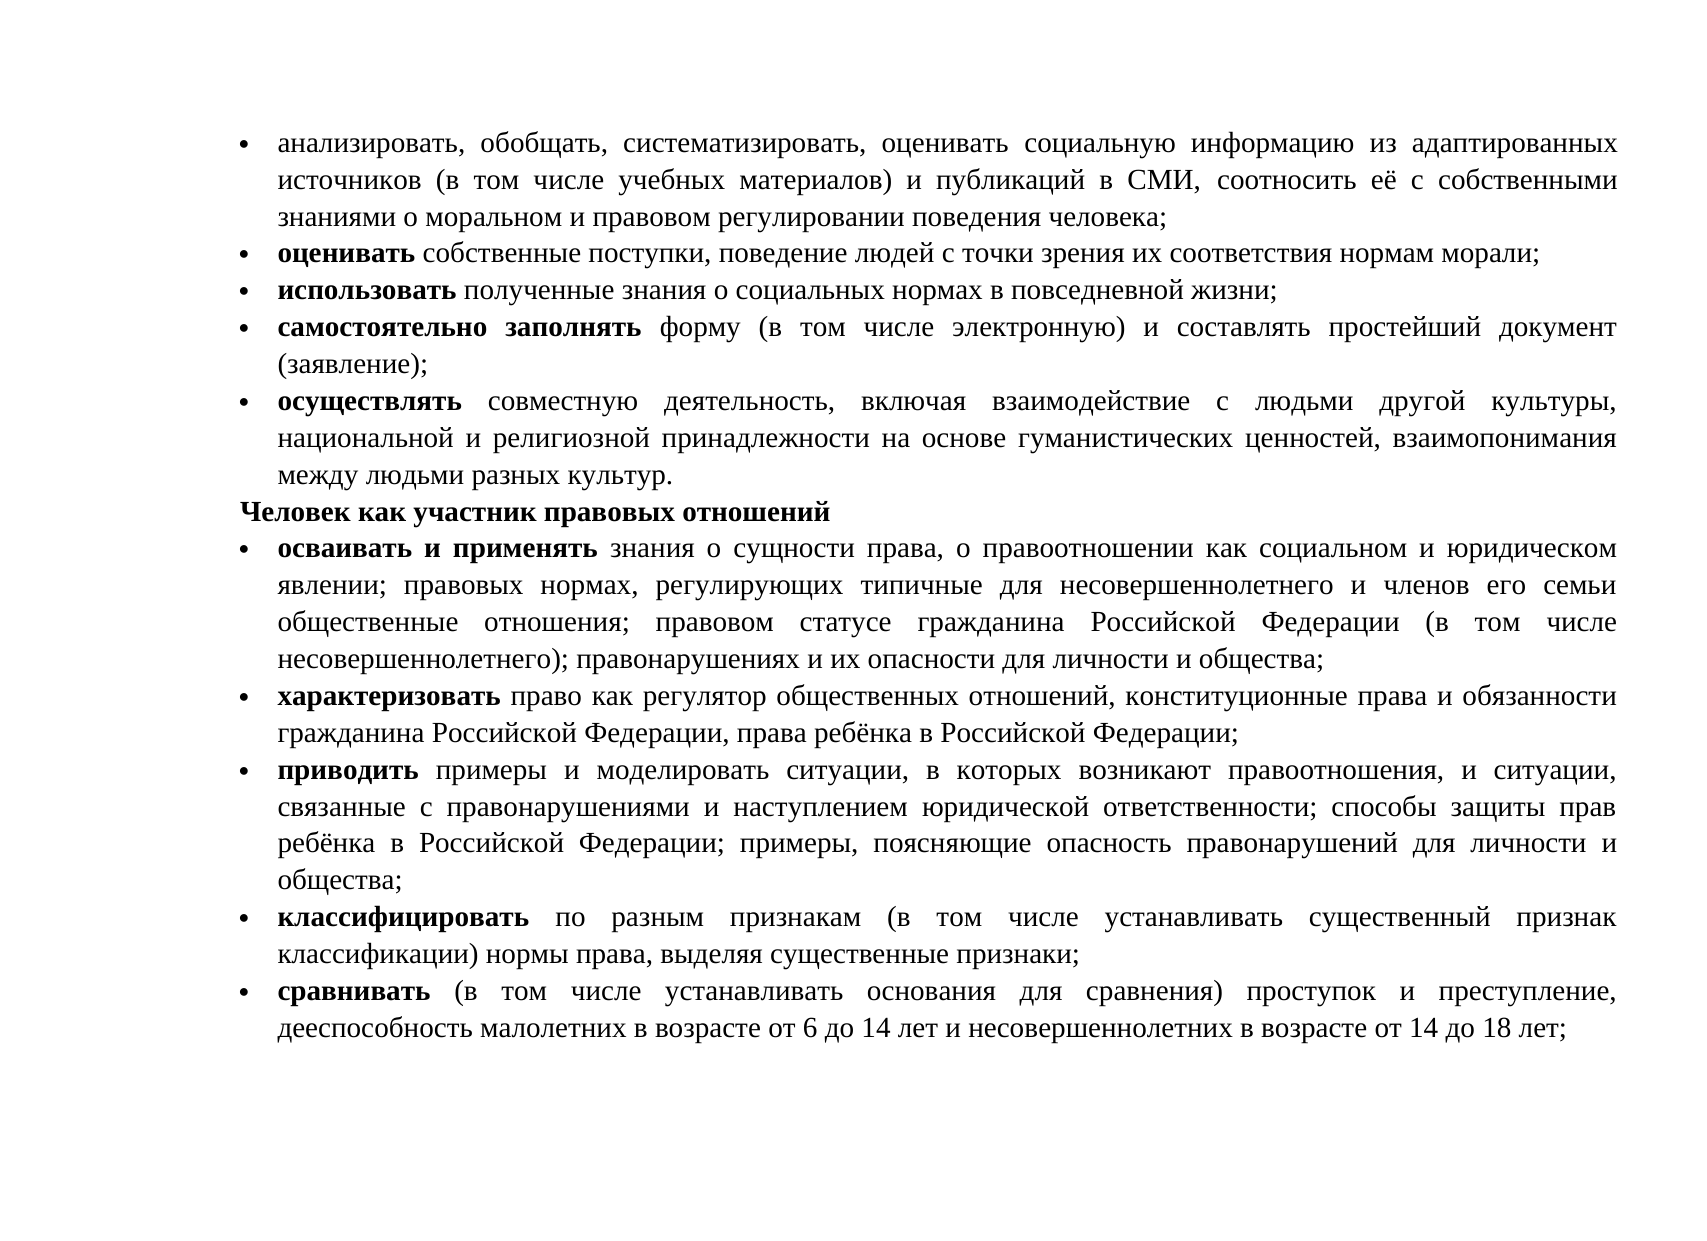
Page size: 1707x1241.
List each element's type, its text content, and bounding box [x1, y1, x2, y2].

list приводить примеры и моделировать ситуации, в которых возникают правоотношения, и ситуации, связанные с правонарушениями и наступлением юридической ответственности; способы защиты прав ребёнка в Российской Федерации; примеры, поясняющие опасность правонарушений для личности и общества; [240, 752, 1618, 896]
list осуществлять совместную деятельность, включая взаимодействие с людьми другой культуры, национальной и религиозной принадлежности на основе гуманистических ценностей, взаимопонимания между людьми разных культур. [240, 383, 1618, 490]
list использовать полученные знания о социальных нормах в повседневной жизни; [240, 272, 1618, 306]
list анализировать, обобщать, систематизировать, оценивать ­социальную информацию из адаптированных источников (в том числе учебных материалов) и публикаций в СМИ, ­соотносить её с собственными знаниями о моральном и правовом регулировании поведения человека; [240, 125, 1618, 232]
list осваивать и применять знания о сущности права, о правоотношении как социальном и юридическом явлении; правовых нормах, регулирующих типичные для несовершеннолетнего и членов его семьи общественные отношения; правовом статусе гражданина Российской Федерации (в том числе несовершеннолетнего); правонарушениях и их опасности для личности и общества; [240, 531, 1618, 675]
list сравнивать (в том числе устанавливать основания для сравнения) проступок и преступление, дееспособность малолетних в возрасте от 6 до 14 лет и несовершеннолетних в возрасте от 14 до 18 лет; [240, 973, 1618, 1043]
list характеризовать право как регулятор общественных отношений, конституционные права и обязанности гражданина Российской Федерации, права ребёнка в Российской Федерации; [240, 678, 1618, 748]
list самостоятельно заполнять форму (в том числе электронную) и составлять простейший документ (заявление); [240, 309, 1618, 380]
list классифицировать по разным признакам (в том числе устанавливать существенный признак классификации) нормы права, выделяя существенные признаки; [240, 899, 1618, 970]
list оценивать собственные поступки, поведение людей с точки зрения их соответствия нормам морали; [240, 236, 1618, 269]
text Человек как участник правовых отношений [177, 494, 1618, 527]
